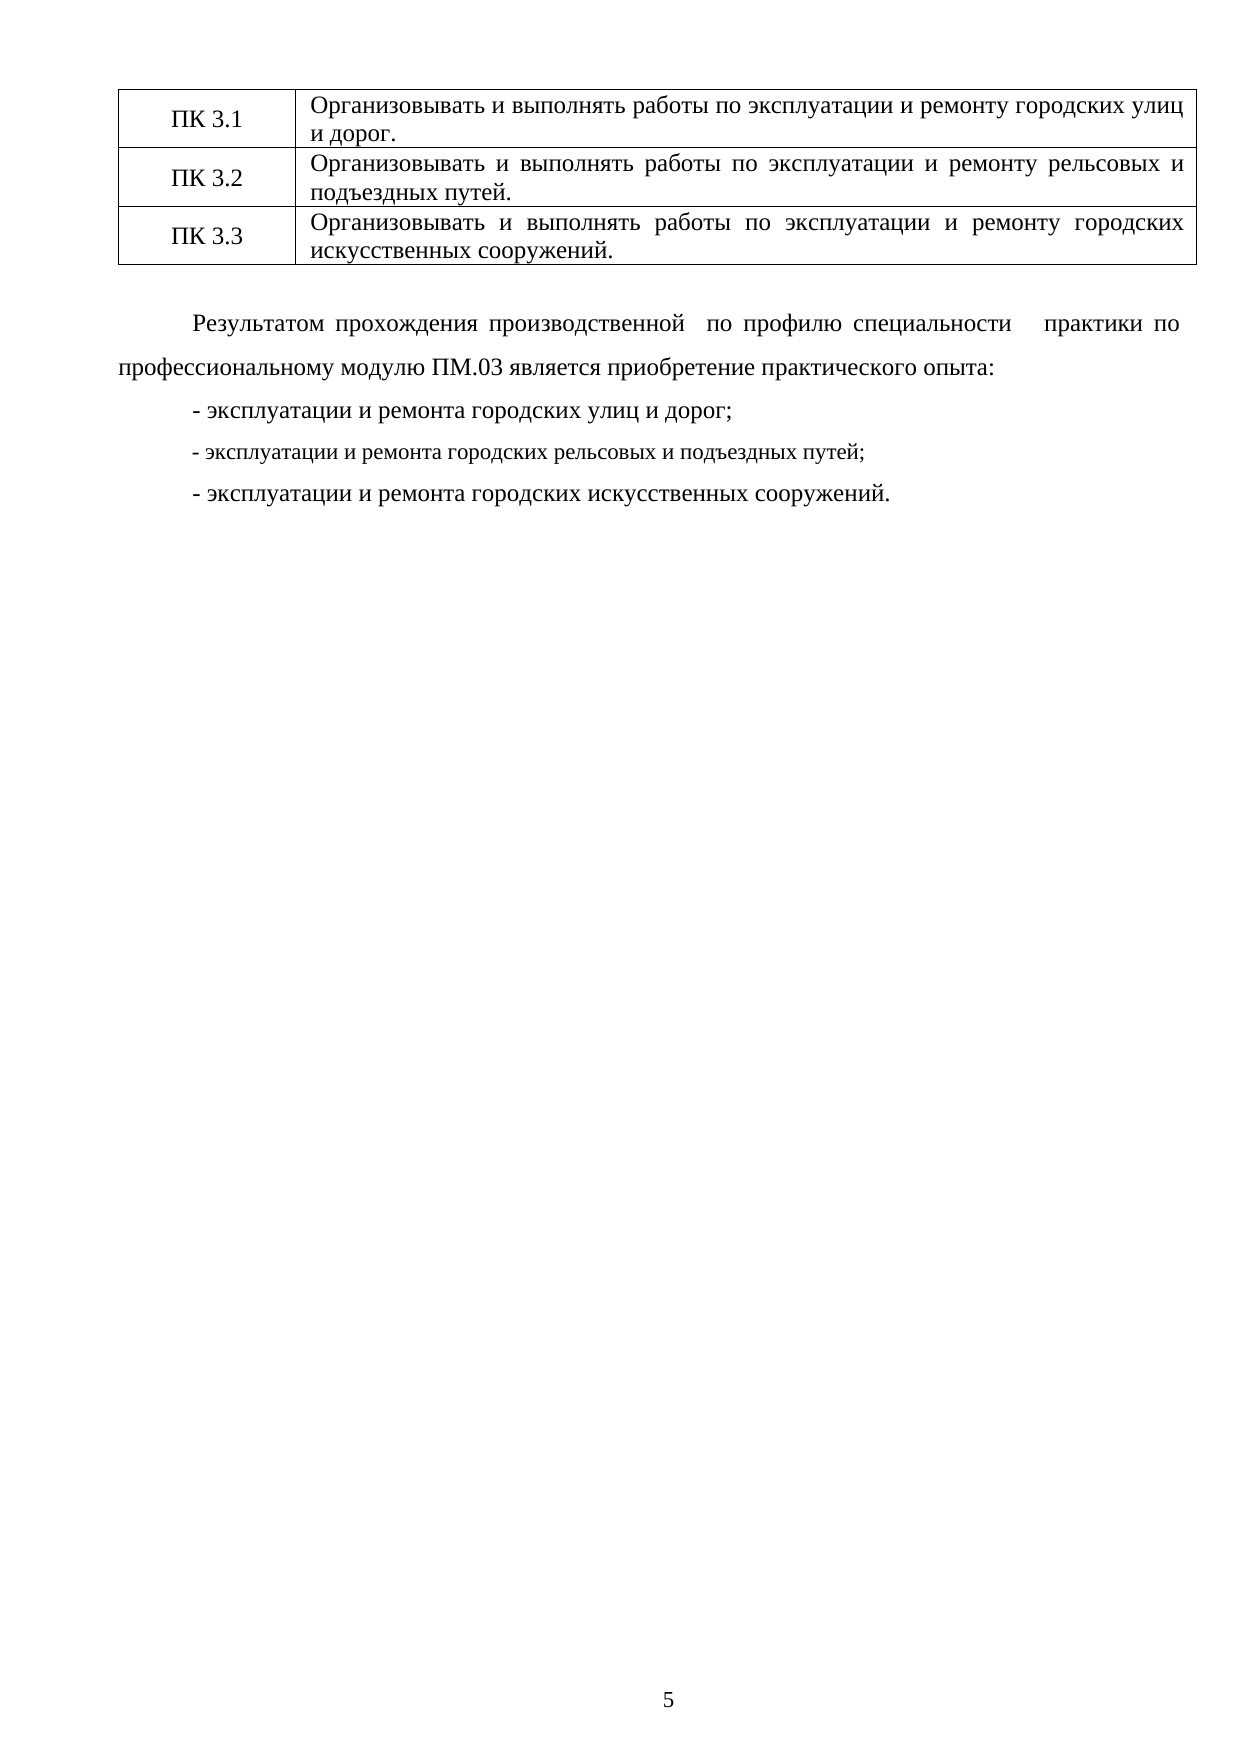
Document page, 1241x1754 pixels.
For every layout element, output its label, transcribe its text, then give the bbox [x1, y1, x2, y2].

table_cell Организовывать и выполнять работы по эксплуатации и ремонту городских искусственных сооружений. [296, 207, 1196, 264]
table_cell ПК 3.3 [119, 207, 295, 264]
table_cell Организовывать и выполнять работы по эксплуатации и ремонту рельсовых и подъездных путей. [296, 148, 1196, 206]
text - эксплуатации и ремонта городских рельсовых и подъездных путей; - эксплуатации и ремонта городских искусственных сооружений. [162, 438, 1181, 507]
text Результатом прохождения производственной по профилю специальности практики по профессиональному модулю ПМ.03 является приобретение практического опыта: [118, 308, 1181, 380]
table_cell Организовывать и выполнять работы по эксплуатации и ремонту городских улиц и дорог. [296, 90, 1196, 147]
table_cell ПК 3.1 [119, 90, 295, 147]
table_cell ПК 3.2 [119, 148, 295, 206]
text - эксплуатации и ремонта городских улиц и дорог; [118, 395, 1181, 423]
